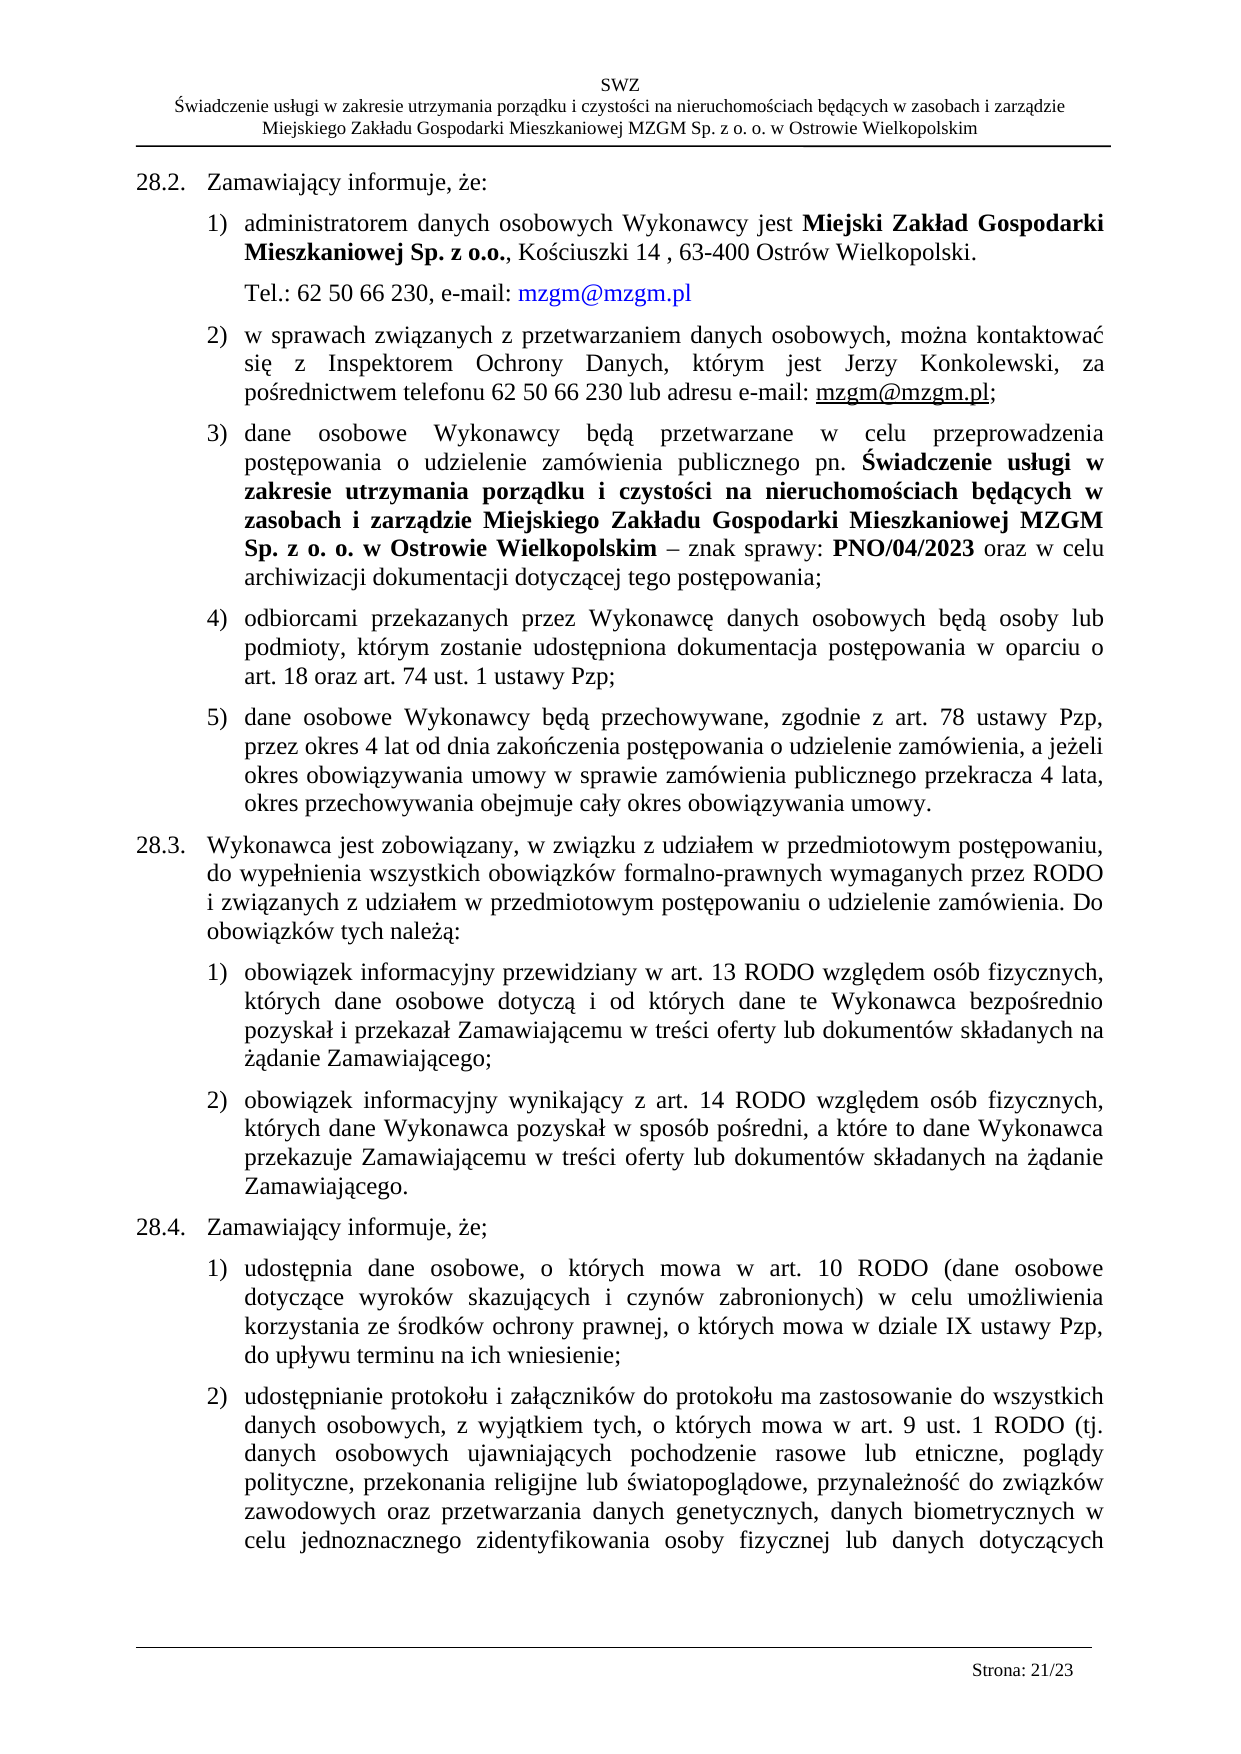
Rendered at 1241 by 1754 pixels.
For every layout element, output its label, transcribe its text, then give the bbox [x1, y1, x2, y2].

subtitle Wykonawca jest zobowiązany, w związku z udziałem w przedmiotowym postępowaniu, do wypełnienia wszystkich obowiązków formalno-prawnych wymaganych przez RODO i związanych z udziałem w przedmiotowym postępowaniu o udzielenie zamówienia. Do obowiązków tych należą: [136, 830, 1104, 945]
subtitle Zamawiający informuje, że; [136, 1212, 1104, 1241]
subtitle w sprawach związanych z przetwarzaniem danych osobowych, można kontaktować się z Inspektorem Ochrony Danych, którym jest Jerzy Konkolewski, za pośrednictwem telefonu 62 50 66 230 lub adresu e-mail: mzgm@mzgm.pl; [207, 320, 1104, 406]
subtitle administratorem danych osobowych Wykonawcy jest Miejski Zakład Gospodarki Mieszkaniowej Sp. z o.o., Kościuszki 14 , 63-400 Ostrów Wielkopolski. [207, 208, 1104, 266]
subtitle obowiązek informacyjny przewidziany w art. 13 RODO względem osób fizycznych, których dane osobowe dotyczą i od których dane te Wykonawca bezpośrednio pozyskał i przekazał Zamawiającemu w treści oferty lub dokumentów składanych na żądanie Zamawiającego; [207, 957, 1104, 1072]
subtitle Zamawiający informuje, że: [136, 167, 1104, 196]
subtitle Tel.: 62 50 66 230, e-mail: mzgm@mzgm.pl [244, 278, 1104, 307]
subtitle dane osobowe Wykonawcy będą przetwarzane w celu przeprowadzenia postępowania o udzielenie zamówienia publicznego pn. Świadczenie usługi w zakresie utrzymania porządku i czystości na nieruchomościach będących w zasobach i zarządzie Miejskiego Zakładu Gospodarki Mieszkaniowej MZGM Sp. z o. o. w Ostrowie Wielkopolskim – znak sprawy: PNO/04/2023 oraz w celu archiwizacji dokumentacji dotyczącej tego postępowania; [207, 418, 1104, 591]
subtitle obowiązek informacyjny wynikający z art. 14 RODO względem osób fizycznych, których dane Wykonawca pozyskał w sposób pośredni, a które to dane Wykonawca przekazuje Zamawiającemu w treści oferty lub dokumentów składanych na żądanie Zamawiającego. [207, 1085, 1104, 1200]
subtitle udostępnia dane osobowe, o których mowa w art. 10 RODO (dane osobowe dotyczące wyroków skazujących i czynów zabronionych) w celu umożliwienia korzystania ze środków ochrony prawnej, o których mowa w dziale IX ustawy Pzp, do upływu terminu na ich wniesienie; [207, 1253, 1104, 1368]
subtitle odbiorcami przekazanych przez Wykonawcę danych osobowych będą osoby lub podmioty, którym zostanie udostępniona dokumentacja postępowania w oparciu o art. 18 oraz art. 74 ust. 1 ustawy Pzp; [207, 603, 1104, 690]
subtitle dane osobowe Wykonawcy będą przechowywane, zgodnie z art. 78 ustawy Pzp, przez okres 4 lat od dnia zakończenia postępowania o udzielenie zamówienia, a jeżeli okres obowiązywania umowy w sprawie zamówienia publicznego przekracza 4 lata, okres przechowywania obejmuje cały okres obowiązywania umowy. [207, 702, 1104, 817]
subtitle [207, 1381, 1104, 1553]
